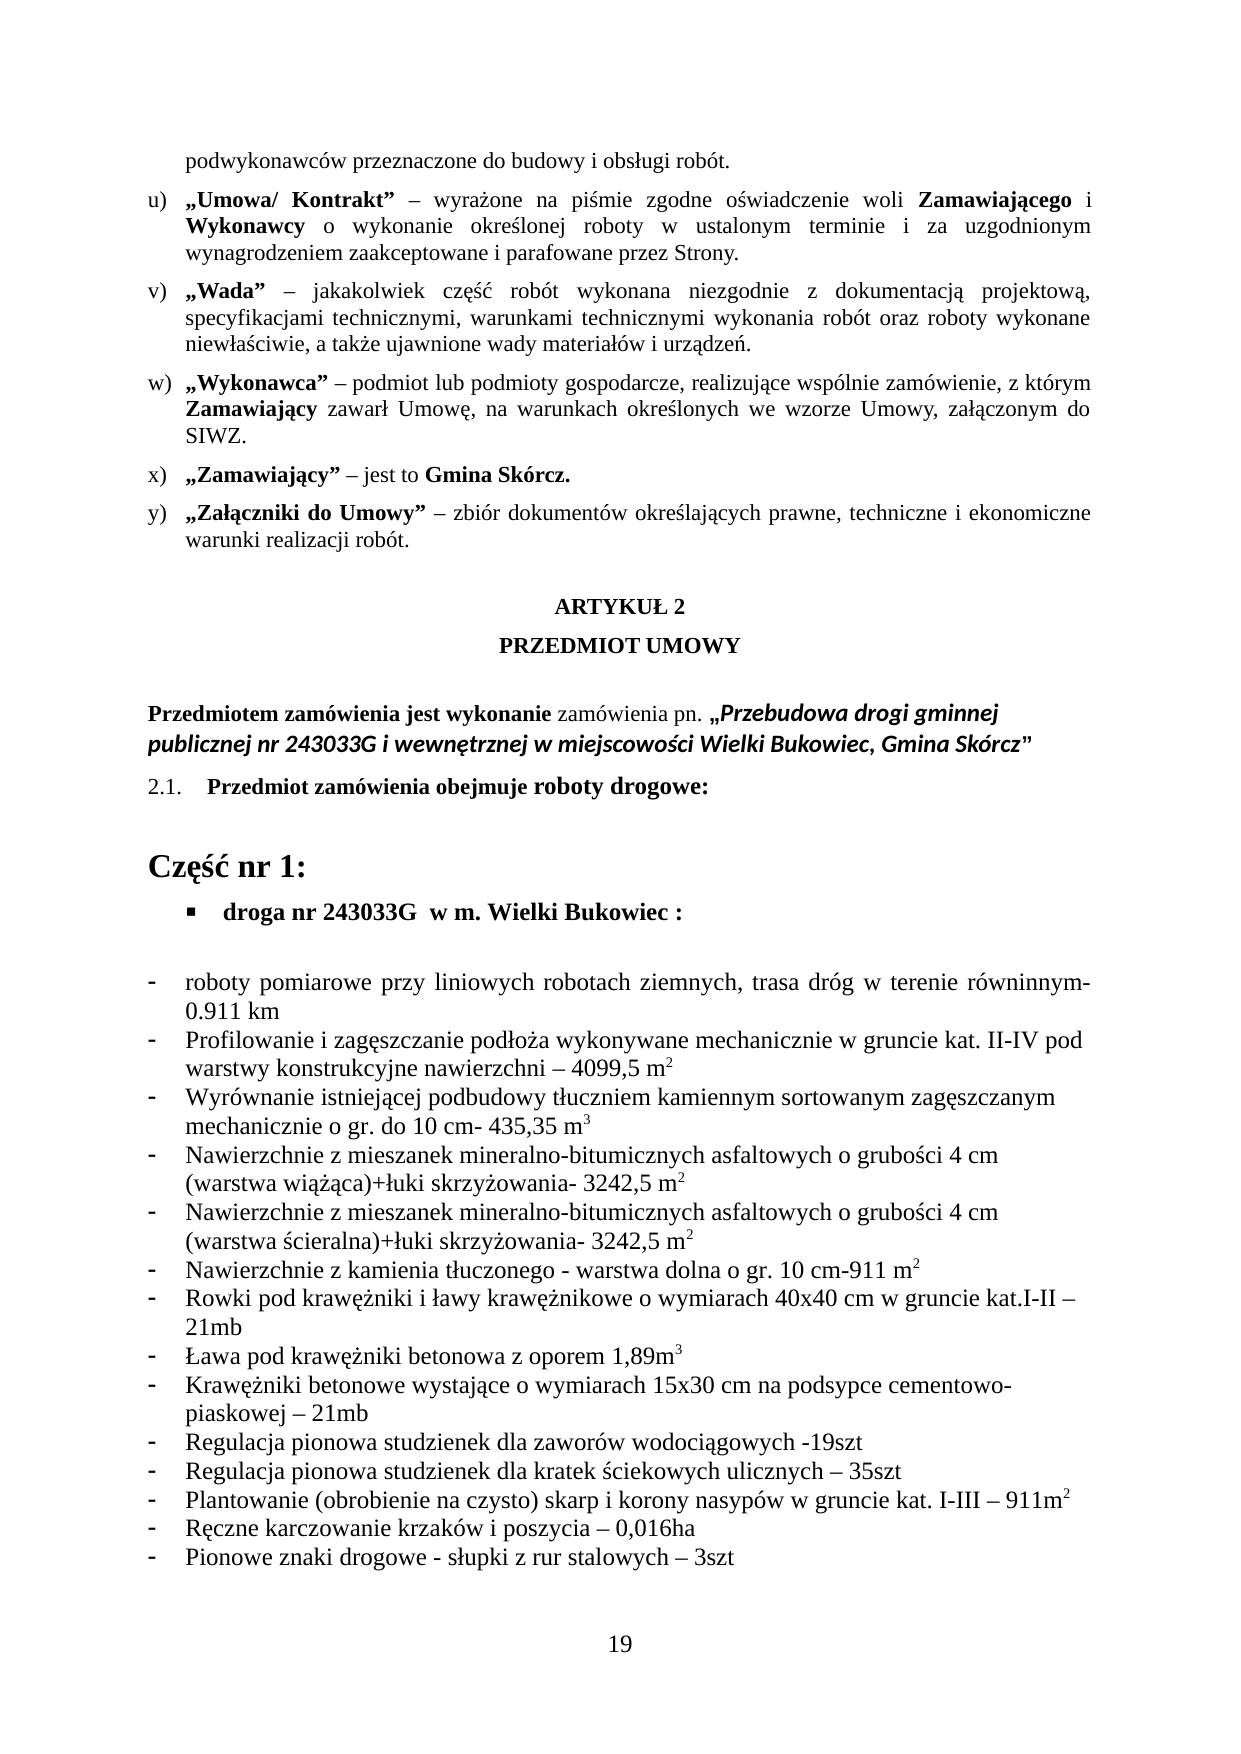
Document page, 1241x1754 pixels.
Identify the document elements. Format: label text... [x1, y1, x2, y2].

text PRZEDMIOT UMOWY [148, 632, 1092, 659]
list Przedmiot zamówienia obejmuje roboty drogowe: [148, 771, 1092, 800]
list Ręczne karczowanie krzaków i poszycia – 0,016ha [148, 1513, 1092, 1542]
list Rowki pod krawężniki i ławy krawężnikowe o wymiarach 40x40 cm w gruncie kat.I-II – 21mb [148, 1283, 1092, 1341]
list Nawierzchnie z mieszanek mineralno-bitumicznych asfaltowych o grubości 4 cm (warstwa ścieralna)+łuki skrzyżowania- 3242,5 m2 [148, 1197, 1092, 1255]
list Pionowe znaki drogowe - słupki z rur stalowych – 3szt [148, 1542, 1092, 1571]
list Ława pod krawężniki betonowa z oporem 1,89m3 [148, 1341, 1092, 1370]
list Nawierzchnie z kamienia tłuczonego - warstwa dolna o gr. 10 cm-911 m2 [148, 1255, 1092, 1283]
list Regulacja pionowa studzienek dla zaworów wodociągowych -19szt [148, 1427, 1092, 1456]
list droga nr 243033G w m. Wielki Bukowiec : [185, 897, 1092, 926]
list „Umowa/ Kontrakt” – wyrażone na piśmie zgodne oświadczenie woli Zamawiającego i Wykonawcy o wykonanie określonej roboty w ustalonym terminie i za uzgodnionym wynagrodzeniem zaakceptowane i parafowane przez Strony. [148, 186, 1092, 265]
list Profilowanie i zagęszczanie podłoża wykonywane mechanicznie w gruncie kat. II-IV pod warstwy konstrukcyjne nawierzchni – 4099,5 m2 [148, 1025, 1092, 1082]
list Wyrównanie istniejącej podbudowy tłuczniem kamiennym sortowanym zagęszczanym mechanicznie o gr. do 10 cm- 435,35 m3 [148, 1082, 1092, 1140]
text Przedmiotem zamówienia jest wykonanie zamówienia pn. „Przebudowa drogi gminnej publicznej nr 243033G i wewnętrznej w miejscowości Wielki Bukowiec, Gmina Skórcz” [148, 697, 1092, 758]
list „Wada” – jakakolwiek część robót wykonana niezgodnie z dokumentacją projektową, specyfikacjami technicznymi, warunkami technicznymi wykonania robót oraz roboty wykonane niewłaściwie, a także ujawnione wady materiałów i urządzeń. [148, 277, 1092, 357]
list roboty pomiarowe przy liniowych robotach ziemnych, trasa dróg w terenie równinnym- 0.911 km [148, 967, 1092, 1025]
list Krawężniki betonowe wystające o wymiarach 15x30 cm na podsypce cementowo-piaskowej – 21mb [148, 1370, 1092, 1427]
list „Zamawiający” – jest to Gmina Skórcz. [148, 461, 1092, 487]
text Część nr 1: [148, 846, 1092, 885]
list „Załączniki do Umowy” – zbiór dokumentów określających prawne, techniczne i ekonomiczne warunki realizacji robót. [148, 499, 1092, 552]
list Nawierzchnie z mieszanek mineralno-bitumicznych asfaltowych o grubości 4 cm (warstwa wiążąca)+łuki skrzyżowania- 3242,5 m2 [148, 1140, 1092, 1197]
list Plantowanie (obrobienie na czysto) skarp i korony nasypów w gruncie kat. I-III – 911m2 [148, 1485, 1092, 1513]
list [148, 147, 1092, 173]
list Regulacja pionowa studzienek dla kratek ściekowych ulicznych – 35szt [148, 1456, 1092, 1485]
list „Wykonawca” – podmiot lub podmioty gospodarcze, realizujące wspólnie zamówienie, z którym Zamawiający zawarł Umowę, na warunkach określonych we wzorze Umowy, załączonym do SIWZ. [148, 369, 1092, 448]
